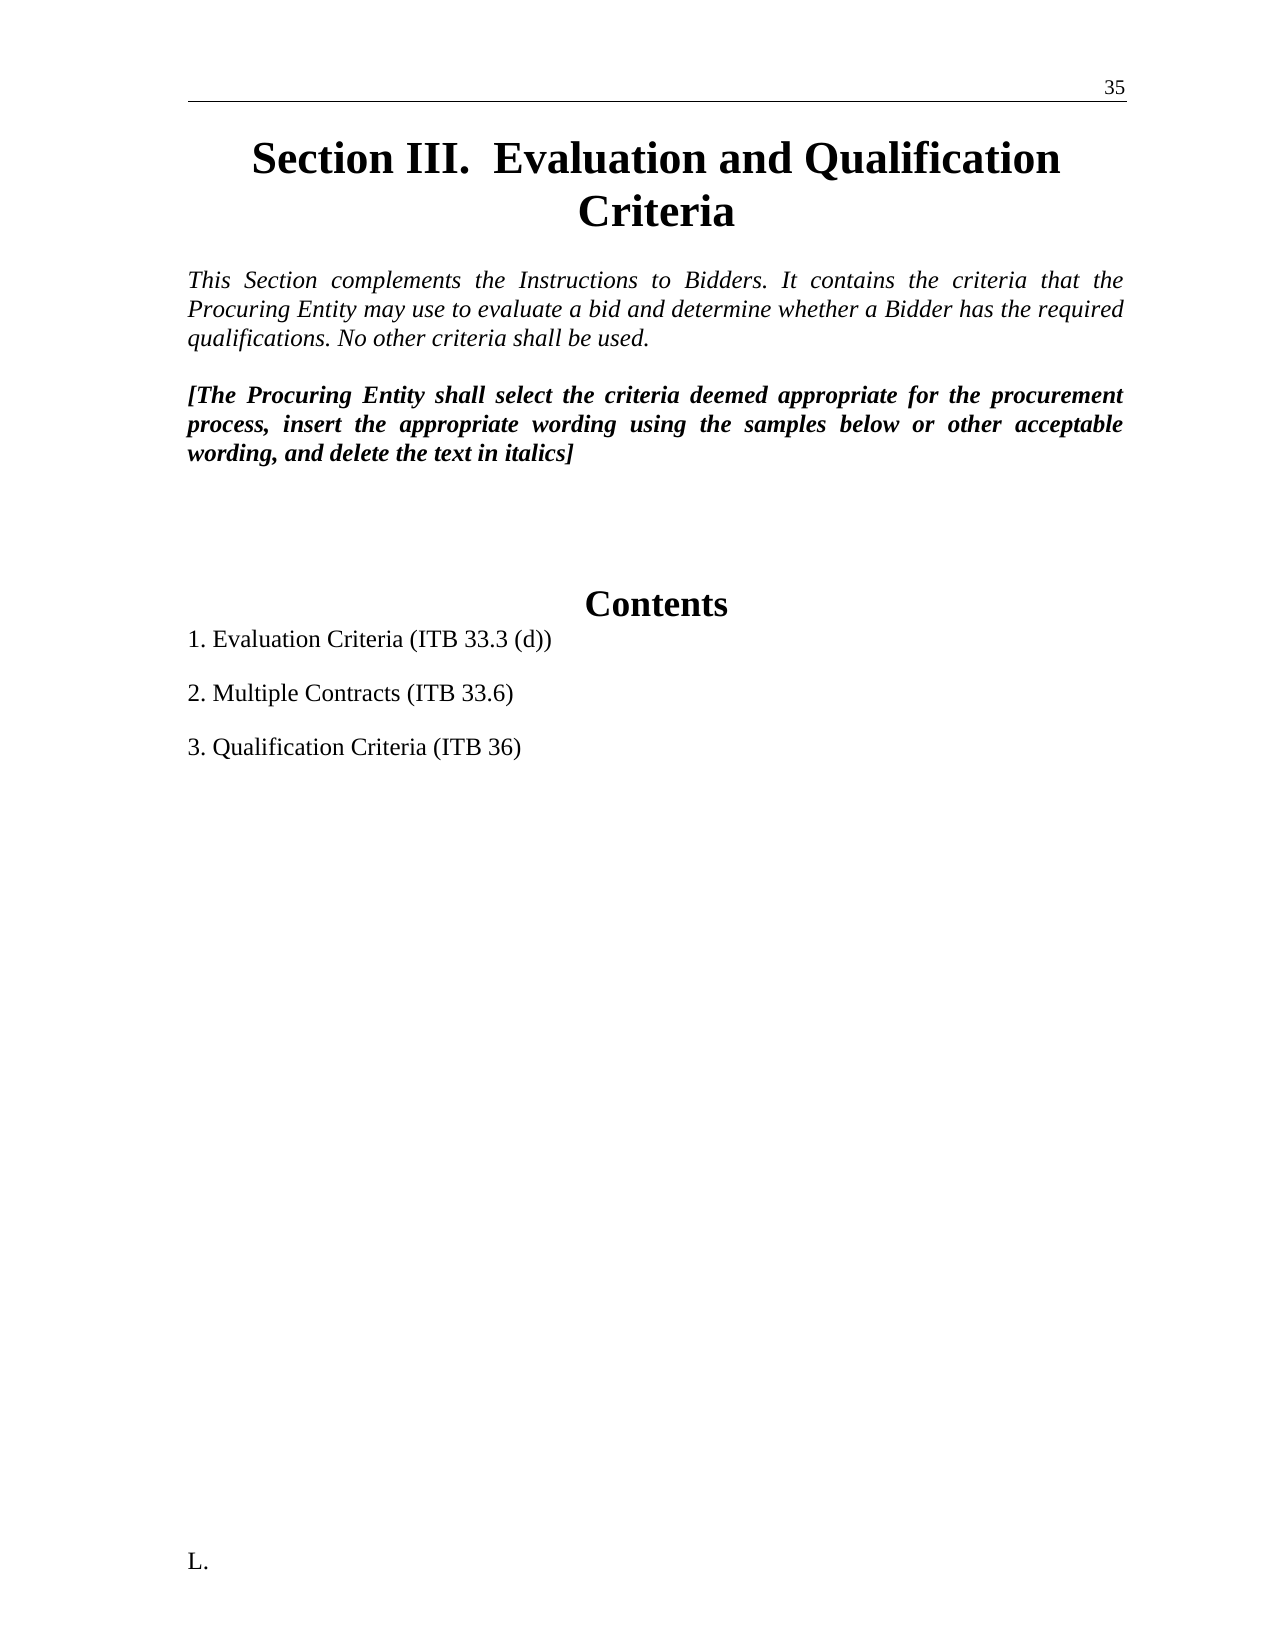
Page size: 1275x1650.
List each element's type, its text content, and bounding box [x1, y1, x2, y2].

text 3. Qualification Criteria (ITB 36) [187, 732, 1125, 761]
text Contents [187, 581, 1125, 624]
text 2. Multiple Contracts (ITB 33.6) [187, 678, 1125, 707]
subtitle Section III. Evaluation and Qualification Criteria [187, 131, 1125, 236]
text This Section complements the Instructions to Bidders. It contains the criteria that the Procuring Entity may use to evaluate a bid and determine whether a Bidder has the required qualifications. No other criteria shall be used. [187, 265, 1125, 351]
text 1. Evaluation Criteria (ITB 33.3 (d)) [187, 624, 1125, 653]
text [The Procuring Entity shall select the criteria deemed appropriate for the procurement process, insert the appropriate wording using the samples below or other acceptable wording, and delete the text in italics] [187, 380, 1125, 466]
